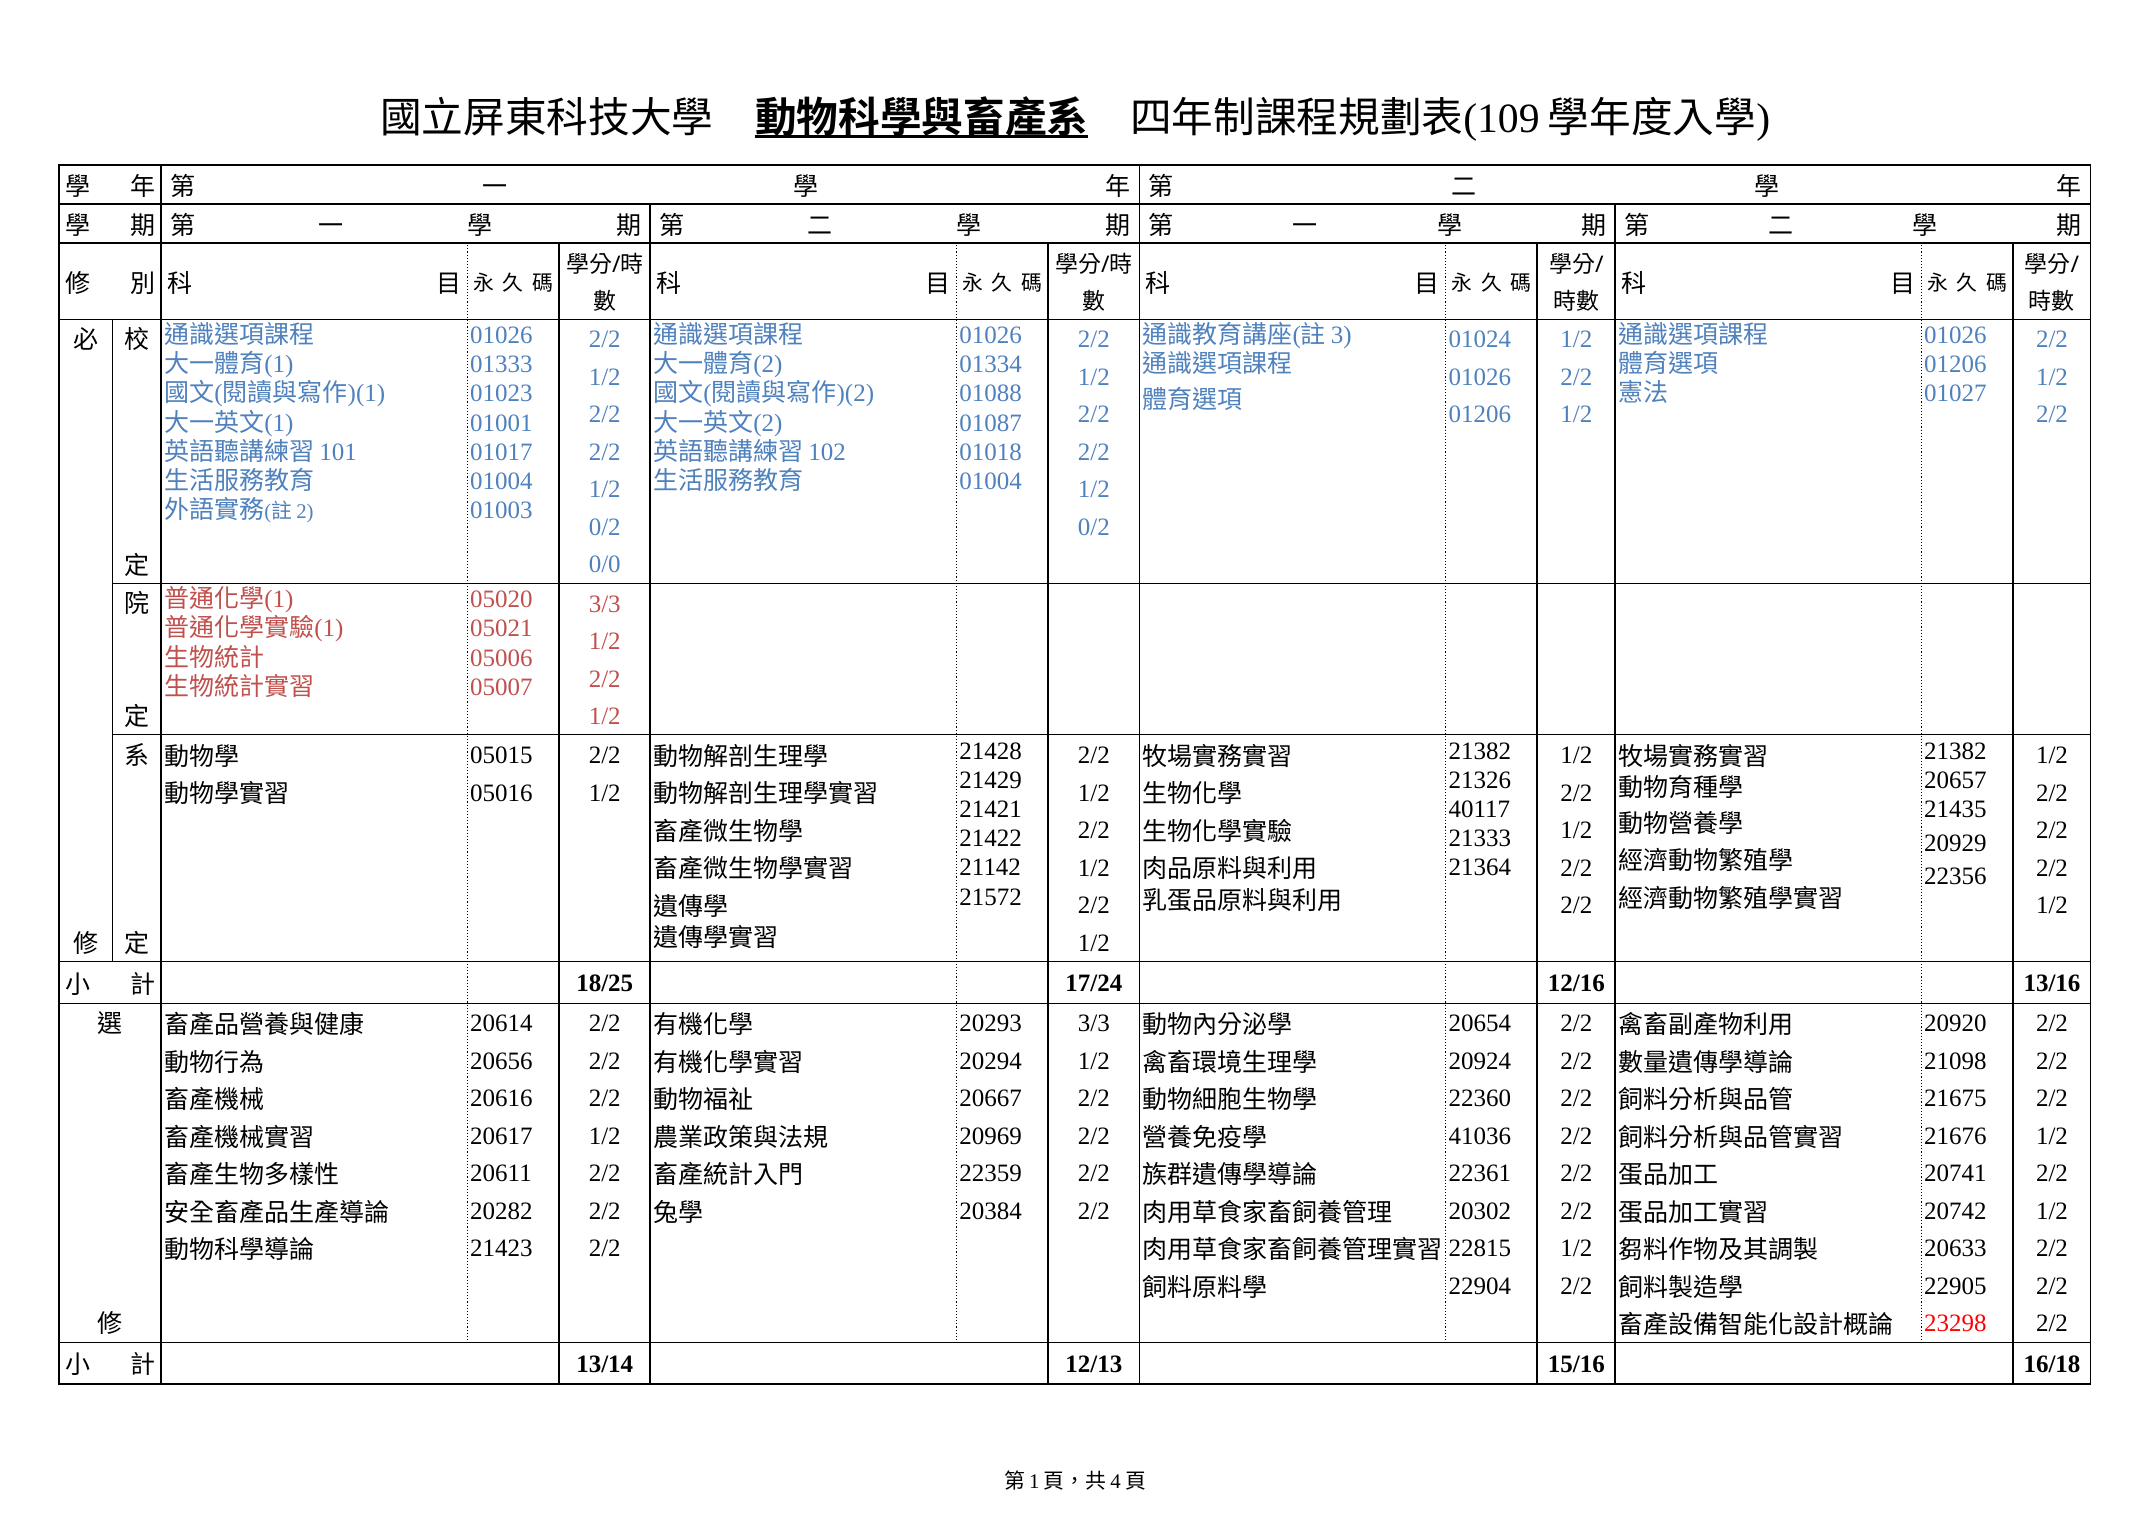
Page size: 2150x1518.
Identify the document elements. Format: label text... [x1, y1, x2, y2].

text 國立屏東科技大學 動物科學與畜產系 四年制課程規劃表(109學年度入學) [59, 76, 2091, 151]
table_header 第一學年 [162, 166, 1139, 203]
table_cell 永久碼 [467, 244, 558, 319]
table_cell 3/3 1/2 2/2 2/2 2/2 2/2 [1049, 1004, 1139, 1342]
table_cell [1140, 1343, 1536, 1383]
table_cell 第二學期 [651, 205, 1139, 242]
table_cell 通識教育講座(註3) 通識選項課程 體育選項 [1140, 320, 1445, 583]
table_cell 16/18 [2014, 1343, 2090, 1383]
table_cell [1049, 584, 1139, 734]
table_cell 永久碼 [956, 244, 1047, 319]
table_cell 禽畜副產物利用 數量遺傳學導論 飼料分析與品管 飼料分析與品管實習 蛋品加工 蛋品加工實習 芻料作物及其調製 飼料製造學 畜產設備智能化設計概論 [1616, 1004, 1921, 1342]
table_cell [956, 584, 1047, 734]
table_cell 動物內分泌學 禽畜環境生理學 動物細胞生物學 營養免疫學 族群遺傳學導論 肉用草食家畜飼養管理 肉用草食家畜飼養管理實習 飼料原料學 [1140, 1004, 1445, 1342]
table_cell 1/2 2/2 2/2 2/2 1/2 [2014, 735, 2090, 961]
table_cell 2/2 2/2 2/2 2/2 2/2 2/2 1/2 2/2 [1538, 1004, 1614, 1342]
table_cell 修別 [60, 244, 160, 319]
table_cell 院定 [113, 584, 160, 734]
table_cell 20654 20924 22360 41036 22361 20302 22815 22904 [1445, 1004, 1536, 1342]
table_cell 12/16 [1538, 962, 1614, 1002]
table_cell 12/13 [1049, 1343, 1139, 1383]
table_cell [651, 962, 956, 1002]
table_cell 13/14 [560, 1343, 649, 1383]
table_cell [1140, 584, 1445, 734]
table_cell [162, 962, 467, 1002]
table_cell 2/2 2/2 2/2 1/2 2/2 1/2 2/2 2/2 2/2 [2014, 1004, 2090, 1342]
table_cell 21382 20657 21435 20929 22356 [1921, 735, 2012, 961]
table_cell 科目 [162, 244, 467, 319]
table_header 第二學年 [1140, 166, 2090, 203]
table_cell 2/2 1/2 [560, 735, 649, 961]
table_cell 13/16 [2014, 962, 2090, 1002]
table_cell 2/2 1/2 2/2 2/2 1/2 0/2 [1049, 320, 1139, 583]
table_cell [1445, 962, 1536, 1002]
table_cell 05015 05016 [467, 735, 558, 961]
table_cell 系定 [113, 735, 160, 961]
table_cell 01026 01333 01023 01001 01017 01004 01003 [467, 320, 558, 583]
table_cell 學分/時數 [2014, 244, 2090, 319]
table_cell 15/16 [1538, 1343, 1614, 1383]
table_cell 01024 01026 01206 [1445, 320, 1536, 583]
table_cell 通識選項課程 體育選項 憲法 [1616, 320, 1921, 583]
table_cell 學分/時數 [1049, 244, 1139, 319]
table_cell 05020 05021 05006 05007 [467, 584, 558, 734]
table_cell 21428 21429 21421 21422 21142 21572 [956, 735, 1047, 961]
table_cell 2/2 1/2 2/2 2/2 1/2 0/2 0/0 [560, 320, 649, 583]
table_cell [1445, 584, 1536, 734]
table_header 學年 [60, 166, 160, 203]
table_cell 畜產品營養與健康 動物行為 畜產機械 畜產機械實習 畜產生物多樣性 安全畜產品生產導論 動物科學導論 [162, 1004, 467, 1342]
table_cell 通識選項課程 大一體育(1) 國文(閱讀與寫作)(1) 大一英文(1) 英語聽講練習101 生活服務教育 外語實務(註2) [162, 320, 467, 583]
table_cell 第一學期 [1140, 205, 1614, 242]
table_cell 1/2 2/2 1/2 2/2 2/2 [1538, 735, 1614, 961]
table_cell 第一學期 [162, 205, 649, 242]
table_cell 科目 [651, 244, 956, 319]
table_cell [1921, 584, 2012, 734]
table_cell 3/3 1/2 2/2 1/2 [560, 584, 649, 734]
table_cell 校定 [113, 320, 160, 583]
table_cell [651, 1343, 1047, 1383]
table_cell 通識選項課程 大一體育(2) 國文(閱讀與寫作)(2) 大一英文(2) 英語聽講練習102 生活服務教育 [651, 320, 956, 583]
table_cell 學分/時數 [1538, 244, 1614, 319]
table_cell [162, 1343, 558, 1383]
table_cell 2/2 1/2 2/2 [2014, 320, 2090, 583]
table_cell 1/2 2/2 1/2 [1538, 320, 1614, 583]
table_cell 科目 [1616, 244, 1921, 319]
table_cell [1921, 962, 2012, 1002]
table_cell 01026 01334 01088 01087 01018 01004 [956, 320, 1047, 583]
table_cell 動物解剖生理學 動物解剖生理學實習 畜產微生物學 畜產微生物學實習 遺傳學 遺傳學實習 [651, 735, 956, 961]
table_cell [1538, 584, 1614, 734]
table_cell [651, 584, 956, 734]
table_cell 普通化學(1) 普通化學實驗(1) 生物統計 生物統計實習 [162, 584, 467, 734]
table_cell 有機化學 有機化學實習 動物福祉 農業政策與法規 畜產統計入門 兔學 [651, 1004, 956, 1342]
table_cell 21382 21326 40117 21333 21364 [1445, 735, 1536, 961]
table_cell 小計 [60, 962, 160, 1002]
table_cell [1140, 962, 1445, 1002]
table_cell 永久碼 [1921, 244, 2012, 319]
table_cell 20293 20294 20667 20969 22359 20384 [956, 1004, 1047, 1342]
table_cell [467, 962, 558, 1002]
table_cell 第二學期 [1616, 205, 2090, 242]
table_cell 01026 01206 01027 [1921, 320, 2012, 583]
table_cell 18/25 [560, 962, 649, 1002]
table_cell 小計 [60, 1343, 160, 1383]
table_cell 科目 [1140, 244, 1445, 319]
table_cell 動物學 動物學實習 [162, 735, 467, 961]
table_cell 牧場實務實習 生物化學 生物化學實驗 肉品原料與利用 乳蛋品原料與利用 [1140, 735, 1445, 961]
table_cell [1616, 1343, 2012, 1383]
table_cell 牧場實務實習 動物育種學 動物營養學 經濟動物繁殖學 經濟動物繁殖學實習 [1616, 735, 1921, 961]
table_cell 學期 [60, 205, 160, 242]
table_cell 2/2 2/2 2/2 1/2 2/2 2/2 2/2 [560, 1004, 649, 1342]
table_cell [1616, 962, 1921, 1002]
table_cell 學分/時數 [560, 244, 649, 319]
table_cell 17/24 [1049, 962, 1139, 1002]
table_cell [2014, 584, 2090, 734]
table_cell 永久碼 [1445, 244, 1536, 319]
table_cell 20614 20656 20616 20617 20611 20282 21423 [467, 1004, 558, 1342]
table_cell [1616, 584, 1921, 734]
table_cell 2/2 1/2 2/2 1/2 2/2 1/2 [1049, 735, 1139, 961]
table_cell 選修 [60, 1004, 160, 1342]
table_cell 必修 [60, 320, 112, 961]
table_cell [956, 962, 1047, 1002]
table_cell 20920 21098 21675 21676 20741 20742 20633 22905 23298 [1921, 1004, 2012, 1342]
